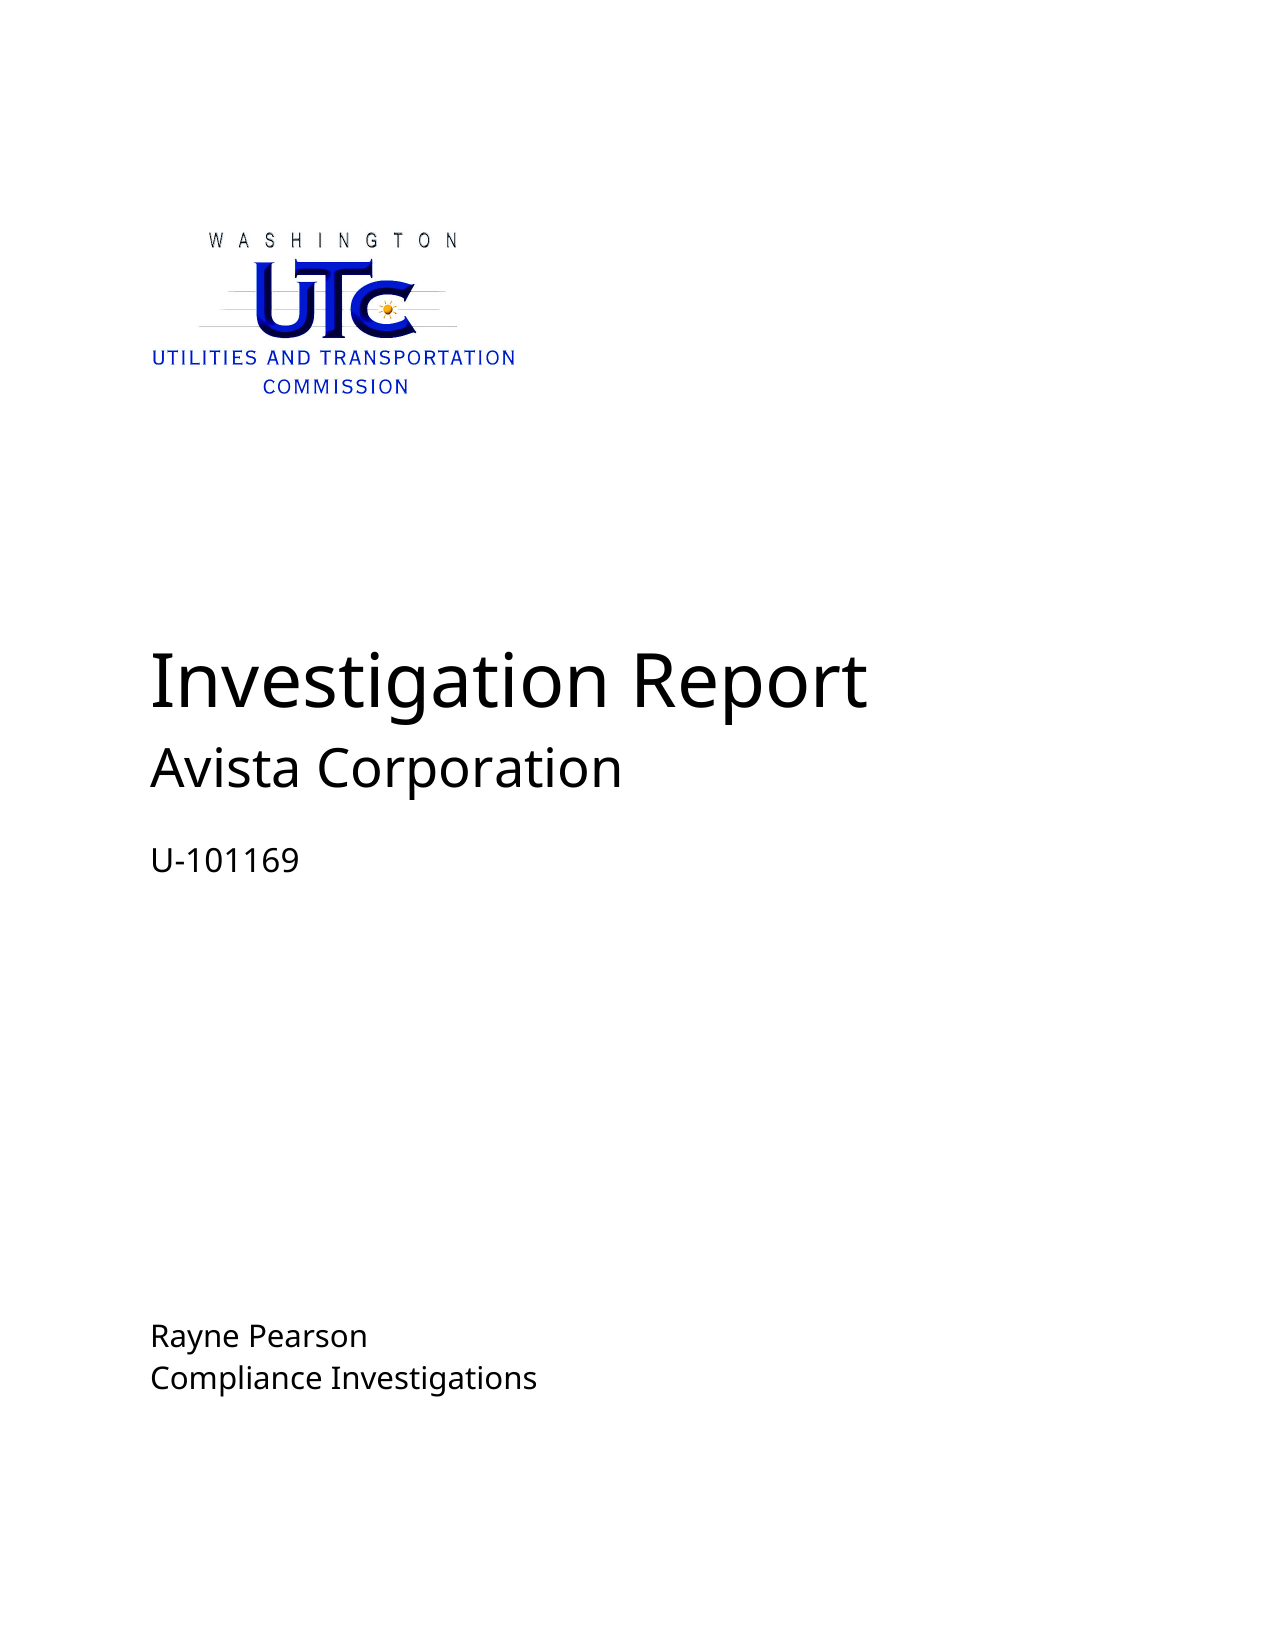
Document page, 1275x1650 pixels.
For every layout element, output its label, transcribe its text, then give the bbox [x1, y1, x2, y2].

text Avista Corporation [150, 729, 1125, 803]
text Rayne Pearson Compliance Investigations [150, 1314, 1125, 1433]
text U-101169 [150, 837, 1125, 882]
text Investigation Report [150, 627, 1125, 729]
picture [152, 227, 515, 396]
